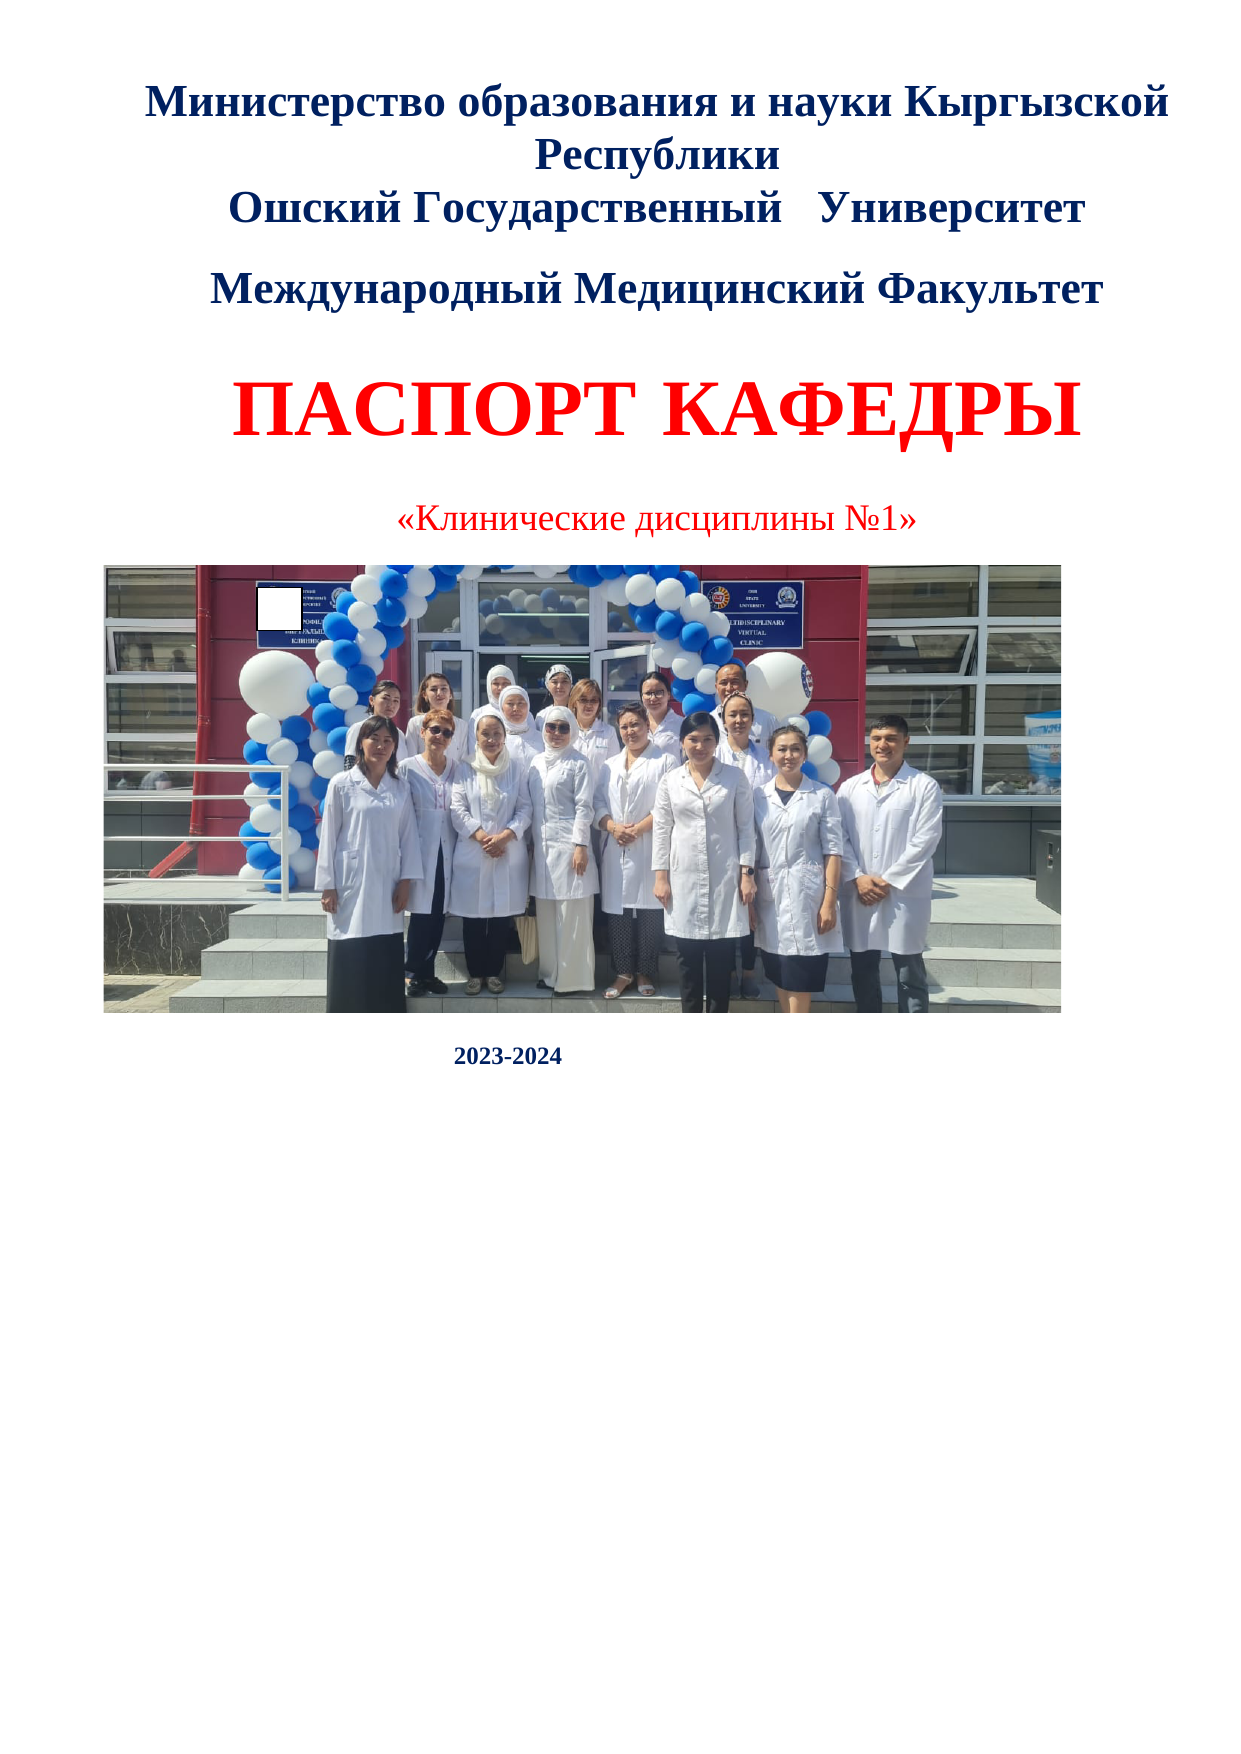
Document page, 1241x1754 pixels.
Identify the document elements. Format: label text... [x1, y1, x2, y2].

picture [103, 565, 1062, 1013]
subtitle Министерство образования и науки Кыргызской Республики [103, 74, 1211, 179]
text 2023-2024 [103, 1041, 1211, 1070]
text Международный Медицинский Факультет [103, 261, 1211, 313]
text паспорт кафедры [103, 342, 1211, 457]
text «Клинические дисциплины №1» [103, 495, 1211, 538]
text Ошский Государственный Университет [103, 179, 1211, 232]
